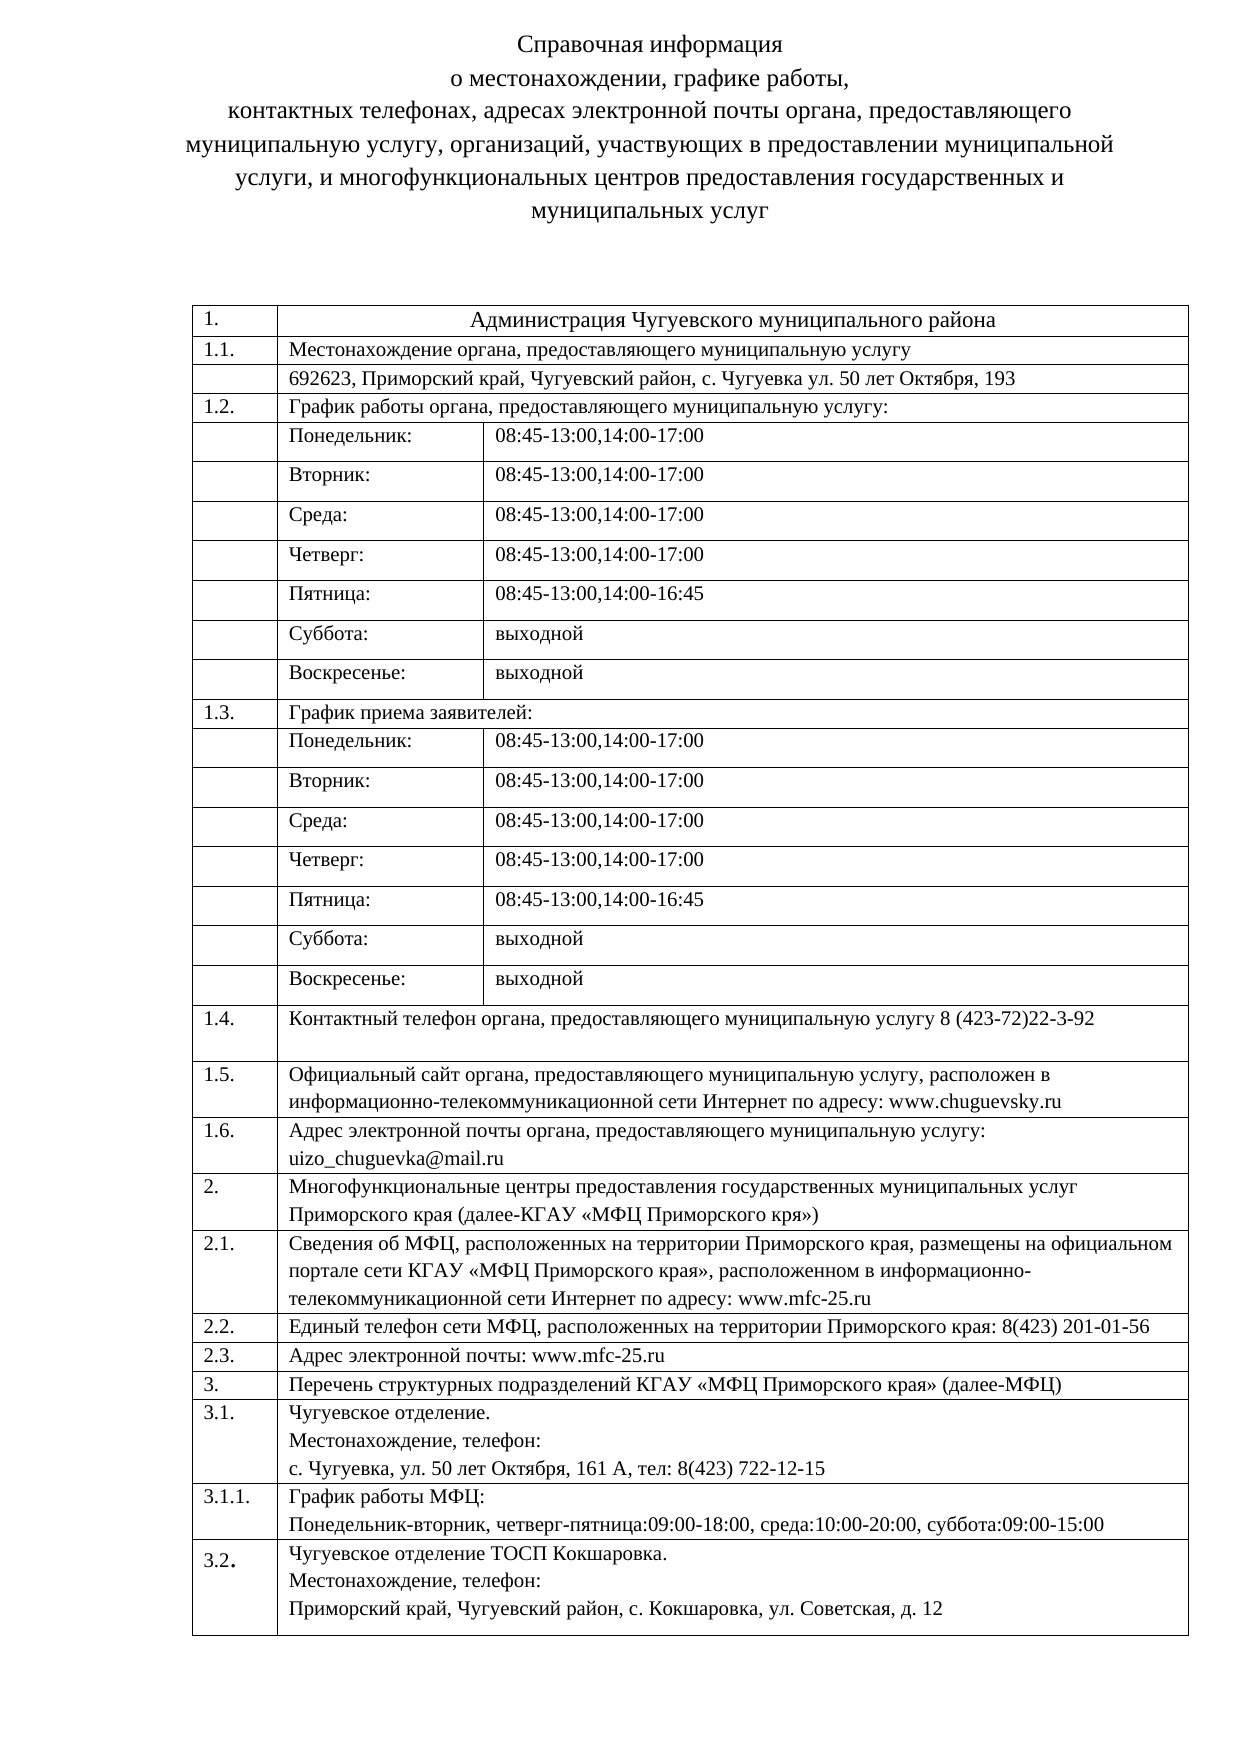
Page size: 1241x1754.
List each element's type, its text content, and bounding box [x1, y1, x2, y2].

table_cell 692623, Приморский край, Чугуевский район, с. Чугуевка ул. 50 лет Октября, 193 [278, 365, 1188, 393]
table_cell [193, 365, 277, 393]
table_cell выходной [484, 966, 1188, 1004]
table_cell Адреc электронной почты органа, предоставляющего муниципальную услугу: uizo_chuguevka@mail.ru [278, 1118, 1188, 1173]
table_cell 1.4. [193, 1006, 277, 1061]
table_cell Среда: [278, 808, 483, 846]
text Справочная информация [148, 29, 1152, 58]
table_cell 1.3. [193, 700, 277, 727]
table_cell 1.6. [193, 1118, 277, 1173]
table_cell 1.2. [193, 394, 277, 422]
table_header Администрация Чугуевского муниципального района [278, 306, 1188, 336]
table_cell 3. [193, 1372, 277, 1399]
table_cell выходной [484, 660, 1188, 699]
table_cell Понедельник: [278, 729, 483, 767]
table_cell 08:45-13:00,14:00-17:00 [484, 502, 1188, 540]
table_cell [193, 768, 277, 807]
table_cell 08:45-13:00,14:00-17:00 [484, 768, 1188, 807]
table_cell Пятница: [278, 581, 483, 619]
table_cell График работы МФЦ: Понедельник-вторник, четверг-пятница:09:00-18:00, среда:10:00-20:00, суббота:09:00-15:00 [278, 1484, 1188, 1539]
table_cell Пятница: [278, 887, 483, 925]
table_cell [193, 423, 277, 461]
table_cell График работы органа, предоставляющего муниципальную услугу: [278, 394, 1188, 422]
table_cell Единый телефон сети МФЦ, расположенных на территории Приморского края: 8(423) 201-01-56 [278, 1314, 1188, 1342]
table_cell Среда: [278, 502, 483, 540]
table_cell Сведения об МФЦ, расположенных на территории Приморского края, размещены на официальном портале сети КГАУ «МФЦ Приморского края», расположенном в информационно-телекоммуникационной сети Интернет по адресу: www.mfc-25.ru [278, 1231, 1188, 1313]
table_cell 2. [193, 1174, 277, 1229]
table_cell [193, 887, 277, 925]
table_cell 08:45-13:00,14:00-16:45 [484, 581, 1188, 619]
table_cell 08:45-13:00,14:00-17:00 [484, 541, 1188, 580]
table_cell Четверг: [278, 847, 483, 886]
table_cell Местонахождение органа, предоставляющего муниципальную услугу [278, 337, 1188, 364]
table_cell 08:45-13:00,14:00-17:00 [484, 847, 1188, 886]
table_cell 08:45-13:00,14:00-17:00 [484, 462, 1188, 501]
table_cell Воскресенье: [278, 660, 483, 699]
table_cell Вторник: [278, 462, 483, 501]
table_cell Вторник: [278, 768, 483, 807]
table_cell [278, 1540, 1188, 1635]
table_cell [193, 660, 277, 699]
table_cell [193, 581, 277, 619]
table_cell Четверг: [278, 541, 483, 580]
table_cell 1.1. [193, 337, 277, 364]
table_cell Понедельник: [278, 423, 483, 461]
text о местонахождении, графике работы, [148, 63, 1152, 91]
table_cell 08:45-13:00,14:00-17:00 [484, 808, 1188, 846]
table_cell [193, 462, 277, 501]
table_cell Официальный сайт органа, предоставляющего муниципальную услугу, расположен в информационно-телекоммуникационной сети Интернет по адресу: www.chuguevsky.ru [278, 1062, 1188, 1117]
table_cell 3.1.1. [193, 1484, 277, 1539]
table_cell 1.5. [193, 1062, 277, 1117]
table_cell Перечень структурных подразделений КГАУ «МФЦ Приморского края» (далее-МФЦ) [278, 1372, 1188, 1399]
table_cell Многофункциональные центры предоставления государственных муниципальных услуг Приморского края (далее-КГАУ «МФЦ Приморского кря») [278, 1174, 1188, 1229]
table_cell [193, 729, 277, 767]
text контактных телефонах, адресах электронной почты органа, предоставляющего муниципальную услугу, организаций, участвующих в предоставлении муниципальной услуги, и многофункциональных центров предоставления государственных и муниципальных услуг [148, 96, 1152, 223]
table_cell 2.1. [193, 1231, 277, 1313]
table_cell [193, 847, 277, 886]
table_header 1. [193, 306, 277, 336]
table_cell Адрес электронной почты: www.mfc-25.ru [278, 1343, 1188, 1371]
table_cell Суббота: [278, 926, 483, 965]
table_cell График приема заявителей: [278, 700, 1188, 727]
table_cell [193, 926, 277, 965]
table_cell 08:45-13:00,14:00-17:00 [484, 423, 1188, 461]
table_cell [193, 502, 277, 540]
table_cell Воскресенье: [278, 966, 483, 1004]
table_cell 3.2. [193, 1540, 277, 1635]
table_cell Суббота: [278, 621, 483, 659]
table_cell 2.2. [193, 1314, 277, 1342]
table_cell Контактный телефон органа, предоставляющего муниципальную услугу 8 (423-72)22-3-92 [278, 1006, 1188, 1061]
table_cell 2.3. [193, 1343, 277, 1371]
table_cell выходной [484, 926, 1188, 965]
table_cell [193, 808, 277, 846]
table_cell [193, 966, 277, 1004]
table_cell выходной [484, 621, 1188, 659]
table_cell 08:45-13:00,14:00-17:00 [484, 729, 1188, 767]
table_cell [193, 621, 277, 659]
table_cell 3.1. [193, 1400, 277, 1483]
table_cell [193, 541, 277, 580]
table_cell 08:45-13:00,14:00-16:45 [484, 887, 1188, 925]
table_cell Чугуевское отделение. Местонахождение, телефон: с. Чугуевка, ул. 50 лет Октября, 161 А, тел: 8(423) 722-12-15 [278, 1400, 1188, 1483]
